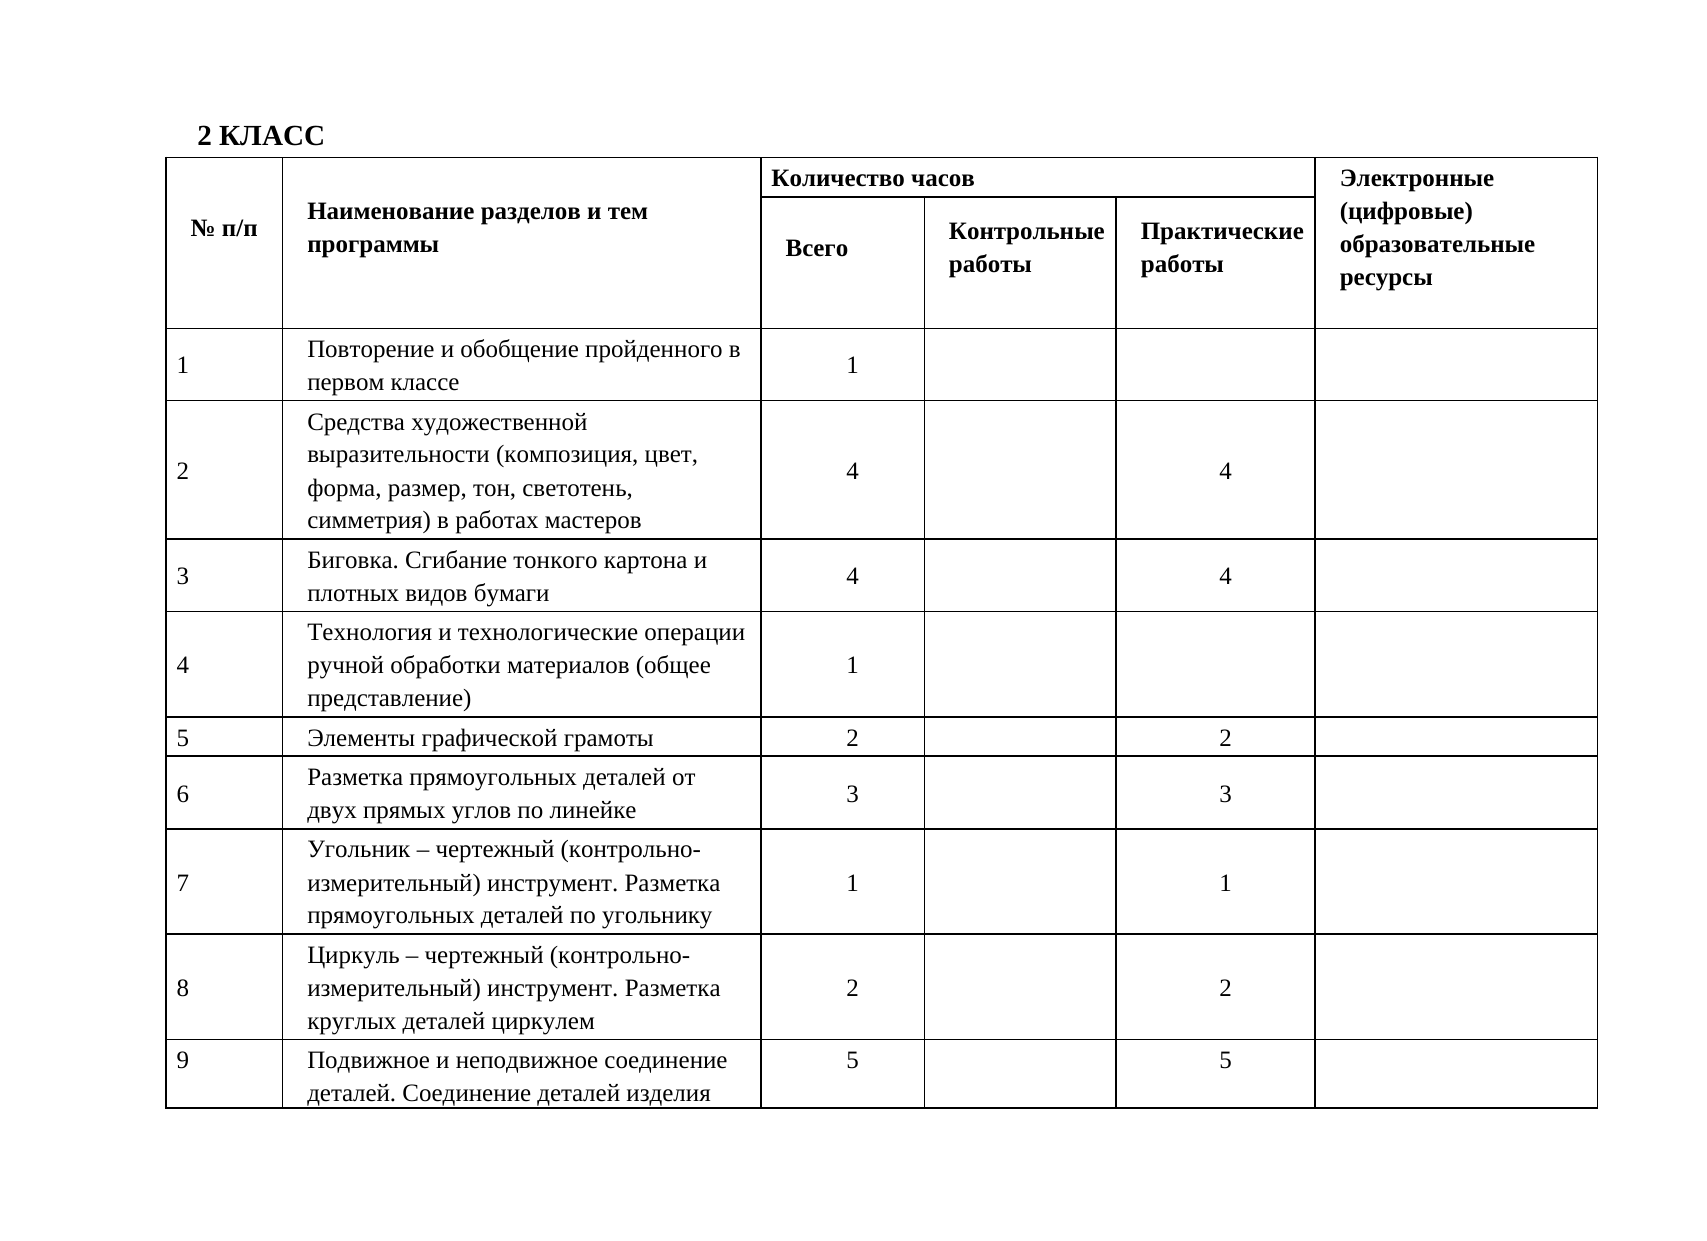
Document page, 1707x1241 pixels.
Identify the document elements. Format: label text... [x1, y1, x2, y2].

table_cell Всего [762, 198, 924, 327]
table_cell 4 [762, 540, 924, 611]
table_cell [1316, 1040, 1597, 1107]
table_cell 2 [762, 935, 924, 1039]
table_cell [925, 830, 1115, 933]
table_cell Практические работы [1117, 198, 1314, 327]
table_cell 2 [167, 401, 282, 538]
table_cell 1 [1117, 830, 1314, 933]
table_cell [1316, 540, 1597, 611]
table_cell 4 [1117, 401, 1314, 538]
table_cell 2 [762, 718, 924, 755]
table_cell [925, 757, 1115, 828]
table_cell 8 [167, 935, 282, 1039]
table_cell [283, 1040, 760, 1107]
table_cell [1316, 757, 1597, 828]
table_cell 2 [1117, 935, 1314, 1039]
table_cell 3 [167, 540, 282, 611]
table_cell [1316, 329, 1597, 400]
table_cell 4 [762, 401, 924, 538]
table_cell Разметка прямоугольных деталей от двух прямых углов по линейке [283, 757, 760, 828]
table_cell [925, 401, 1115, 538]
table_cell 3 [1117, 757, 1314, 828]
table_cell Биговка. Сгибание тонкого картона и плотных видов бумаги [283, 540, 760, 611]
table_cell 5 [1117, 1040, 1314, 1107]
table_cell 1 [167, 329, 282, 400]
table_cell 5 [167, 718, 282, 755]
table_cell [1117, 329, 1314, 400]
table_cell 1 [762, 329, 924, 400]
table_cell 3 [762, 757, 924, 828]
table_cell Повторение и обобщение пройденного в первом классе [283, 329, 760, 400]
table_cell Циркуль – чертежный (контрольно-измерительный) инструмент. Разметка круглых деталей циркулем [283, 935, 760, 1039]
table_cell [1316, 830, 1597, 933]
table_cell 2 [1117, 718, 1314, 755]
table_cell Технология и технологические операции ручной обработки материалов (общее представление) [283, 612, 760, 716]
table_header № п/п [167, 158, 282, 327]
table_cell [925, 935, 1115, 1039]
table_cell 6 [167, 757, 282, 828]
table_cell 7 [167, 830, 282, 933]
text 2 КЛАСС [190, 118, 1618, 152]
table_cell [925, 540, 1115, 611]
table_cell 5 [762, 1040, 924, 1107]
table_header Наименование разделов и тем программы [283, 158, 760, 327]
table_cell [1316, 935, 1597, 1039]
table_cell Средства художественной выразительности (композиция, цвет, форма, размер, тон, светотень, симметрия) в работах мастеров [283, 401, 760, 538]
table_cell 1 [762, 612, 924, 716]
table_cell [1316, 612, 1597, 716]
table_cell 4 [1117, 540, 1314, 611]
table_cell 9 [167, 1040, 282, 1107]
table_cell [925, 329, 1115, 400]
table_header Количество часов [762, 158, 1314, 196]
table_cell [925, 612, 1115, 716]
table_cell [925, 1040, 1115, 1107]
table_cell [1316, 718, 1597, 755]
table_cell [1117, 612, 1314, 716]
table_cell [925, 718, 1115, 755]
table_cell Элементы графической грамоты [283, 718, 760, 755]
table_cell [1316, 401, 1597, 538]
table_header Электронные (цифровые) образовательные ресурсы [1316, 158, 1597, 327]
table_cell Контрольные работы [925, 198, 1115, 327]
table_cell Угольник – чертежный (контрольно-измерительный) инструмент. Разметка прямоугольных деталей по угольнику [283, 830, 760, 933]
table_cell 4 [167, 612, 282, 716]
table_cell 1 [762, 830, 924, 933]
